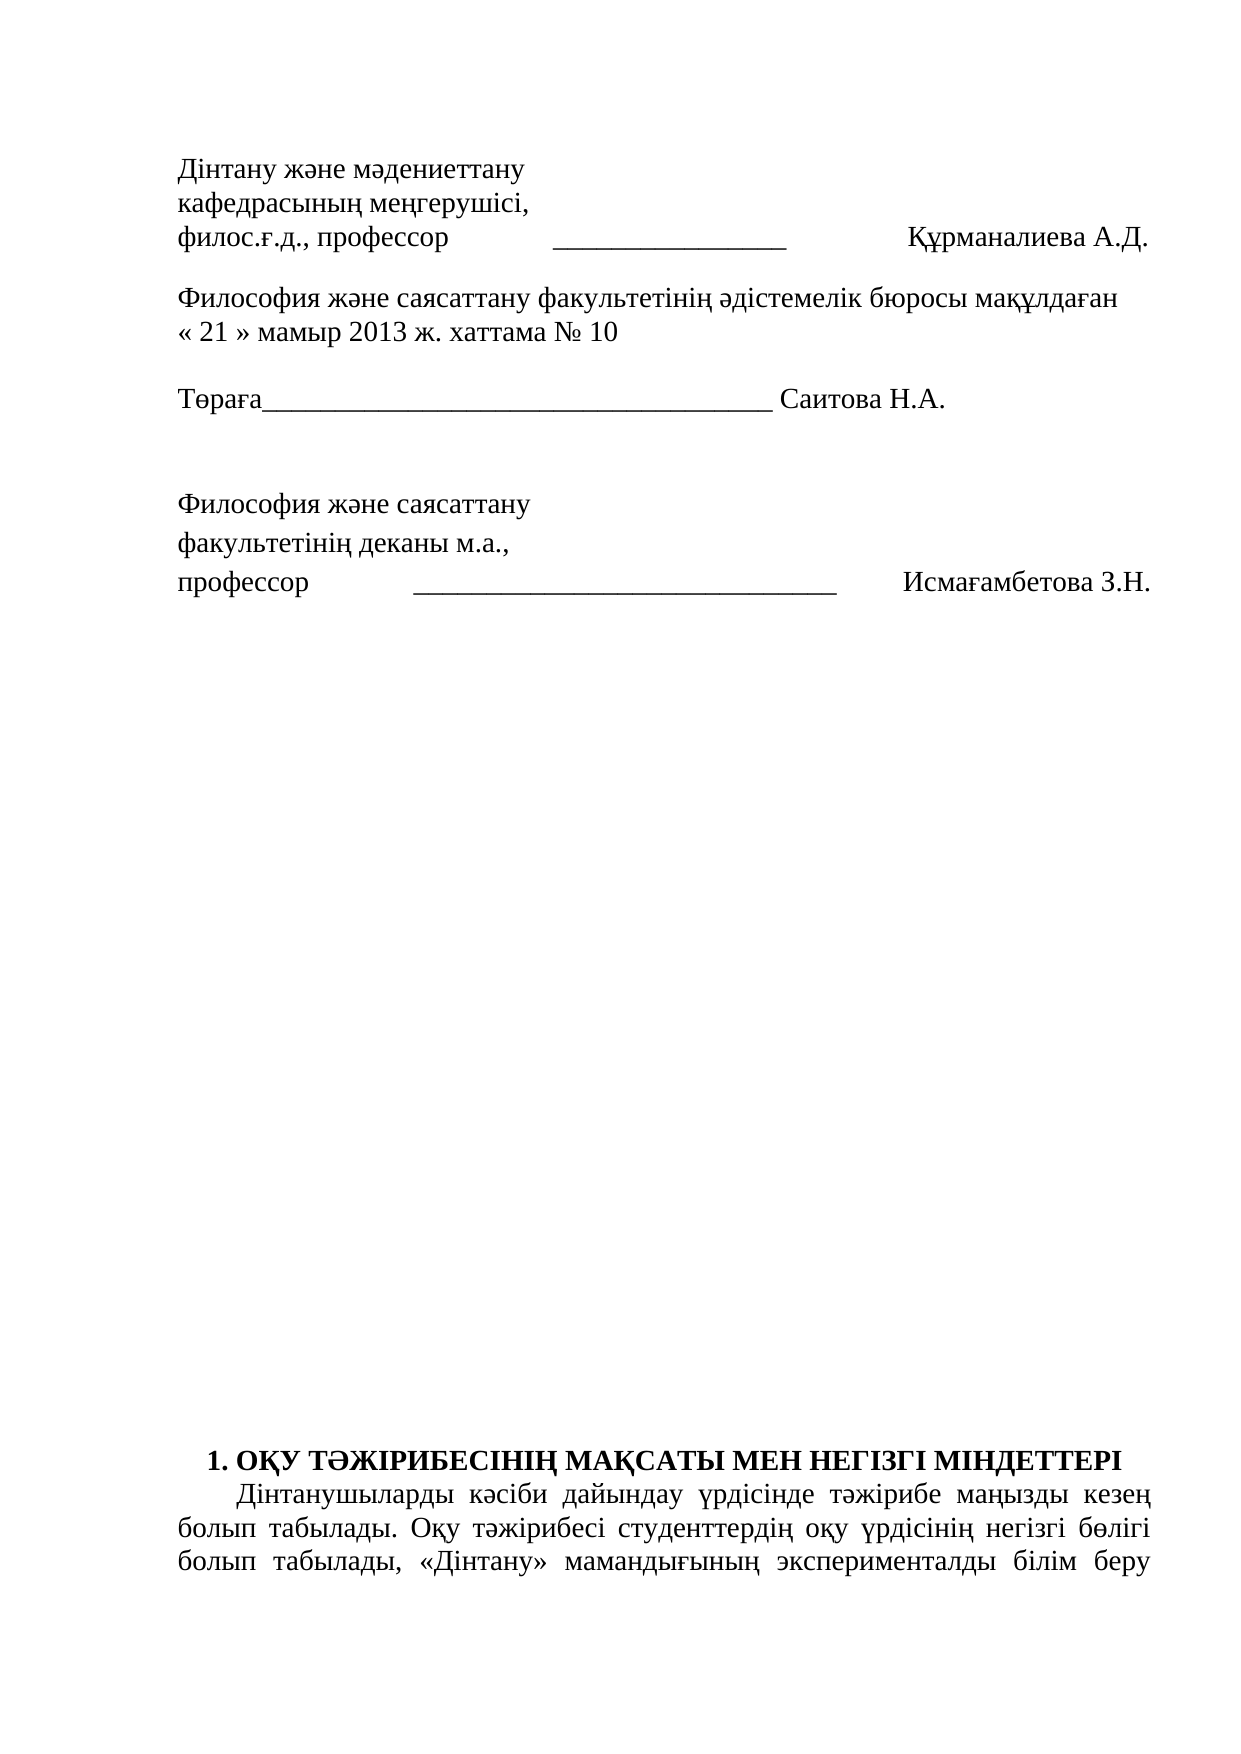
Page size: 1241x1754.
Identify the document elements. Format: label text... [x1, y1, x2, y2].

text Философия және саясаттану [177, 487, 1152, 520]
text факультетінің деканы м.а., [177, 525, 1152, 559]
text « 21 » мамыр 2013 ж. хаттама № 10 [177, 314, 1152, 347]
text 1. Оқу тәжірибесінің мақсаты мен негізгі міндеттері [177, 1443, 1152, 1476]
text профессор _____________________________ Исмағамбетова З.Н. [177, 564, 1152, 631]
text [177, 1476, 1152, 1577]
text филос.ғ.д., профессор ________________ Құрманалиева А.Д. [177, 219, 1152, 252]
text Дінтану және мәдениеттану [177, 152, 1152, 185]
text кафедрасының меңгерушісі, [177, 185, 1152, 219]
text Философия және саясаттану факультетінің әдістемелік бюросы мақұлдаған [177, 280, 1152, 314]
text Төраға___________________________________ Саитова Н.А. [177, 381, 1152, 414]
